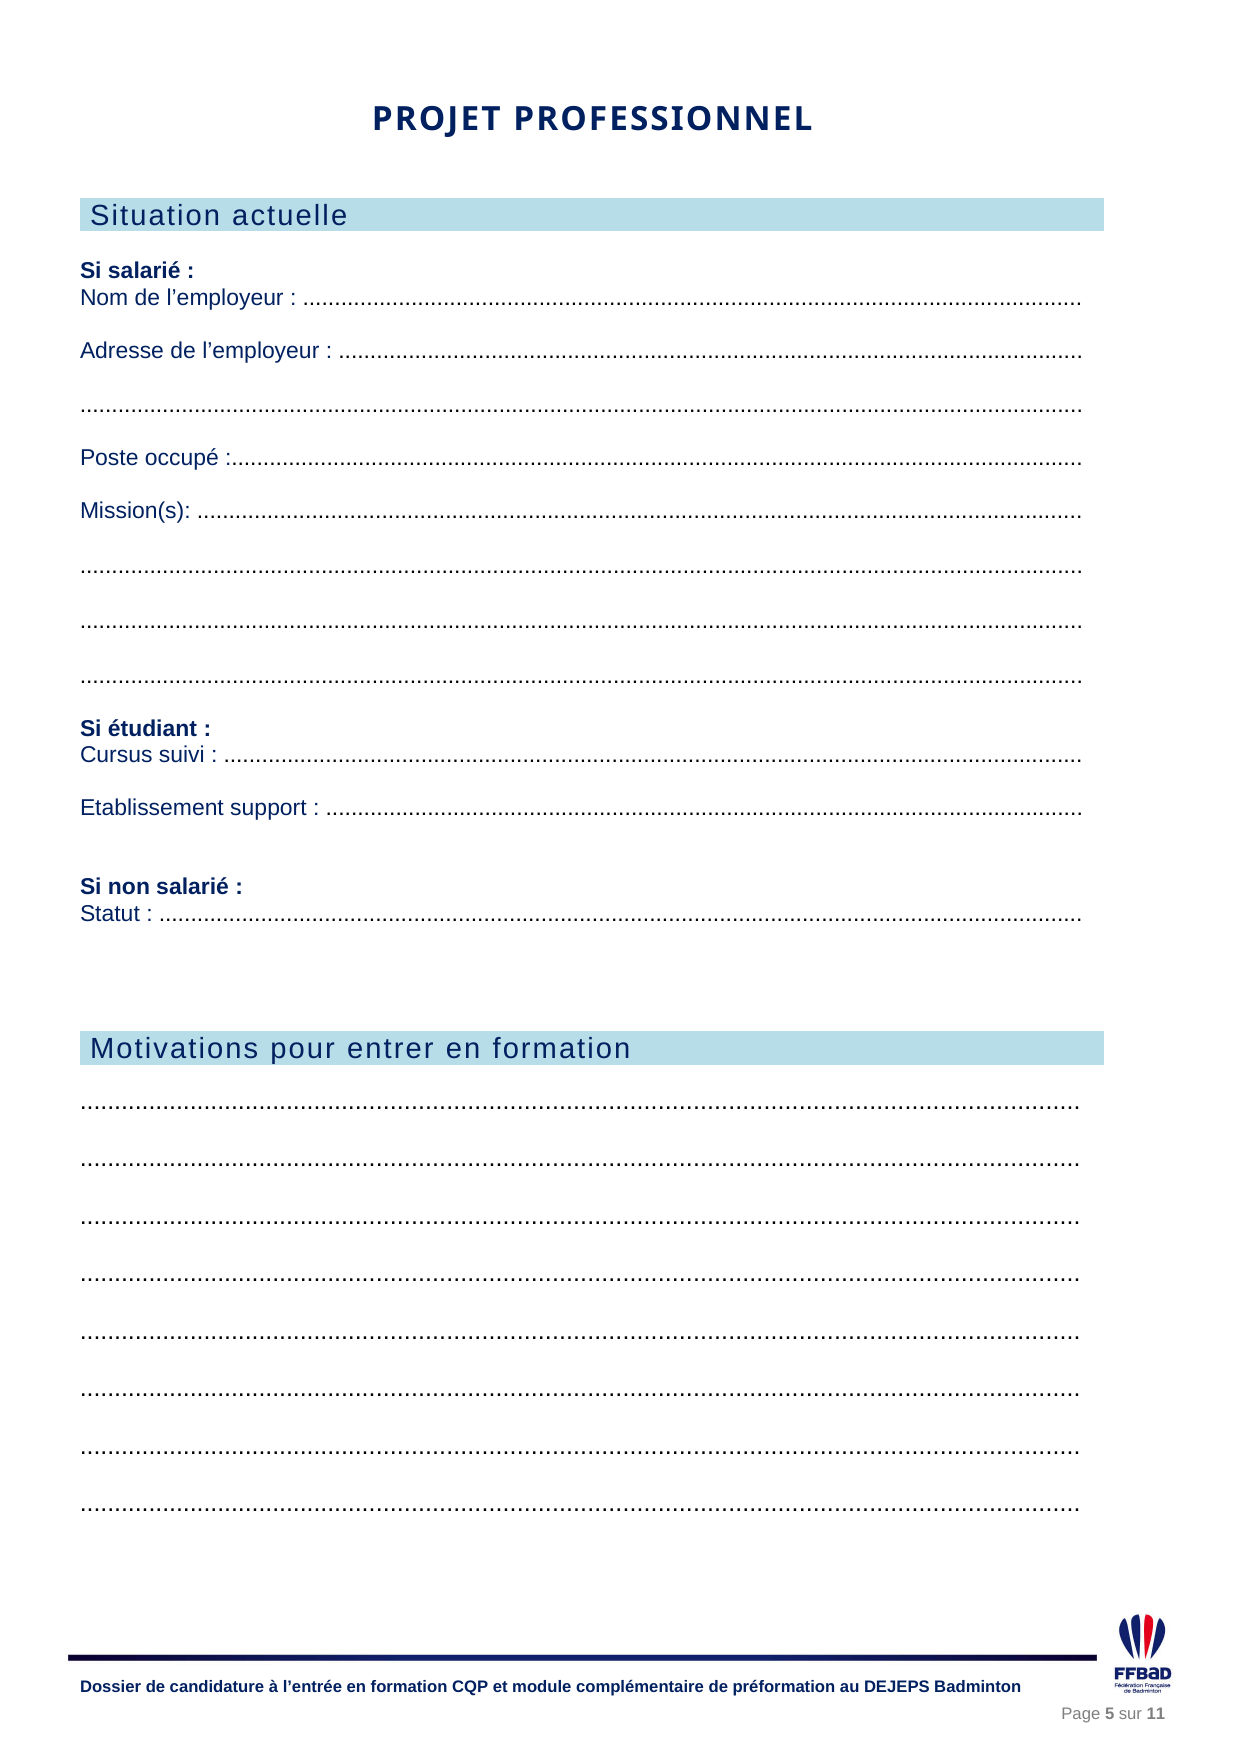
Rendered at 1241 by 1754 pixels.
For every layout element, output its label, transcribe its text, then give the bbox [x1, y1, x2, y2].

text Cursus suivi : [80, 741, 1104, 768]
text Si étudiant : [80, 715, 1104, 741]
text Motivations pour entrer en formation [80, 1031, 1104, 1065]
text Mission(s): [80, 497, 1104, 523]
text Adresse de l’employeur : [80, 337, 1104, 363]
picture [0, 1606, 1229, 1735]
text Nom de l’employeur : [80, 284, 1104, 310]
text Etablissement support : [80, 794, 1104, 821]
text PROJET PROFESSIONNEL [80, 95, 1104, 140]
text Si salarié : [80, 257, 1104, 284]
text Si non salarié : [80, 873, 1104, 899]
text Situation actuelle [80, 198, 1104, 231]
text Statut : [80, 899, 1104, 926]
text Poste occupé : [80, 444, 1104, 471]
